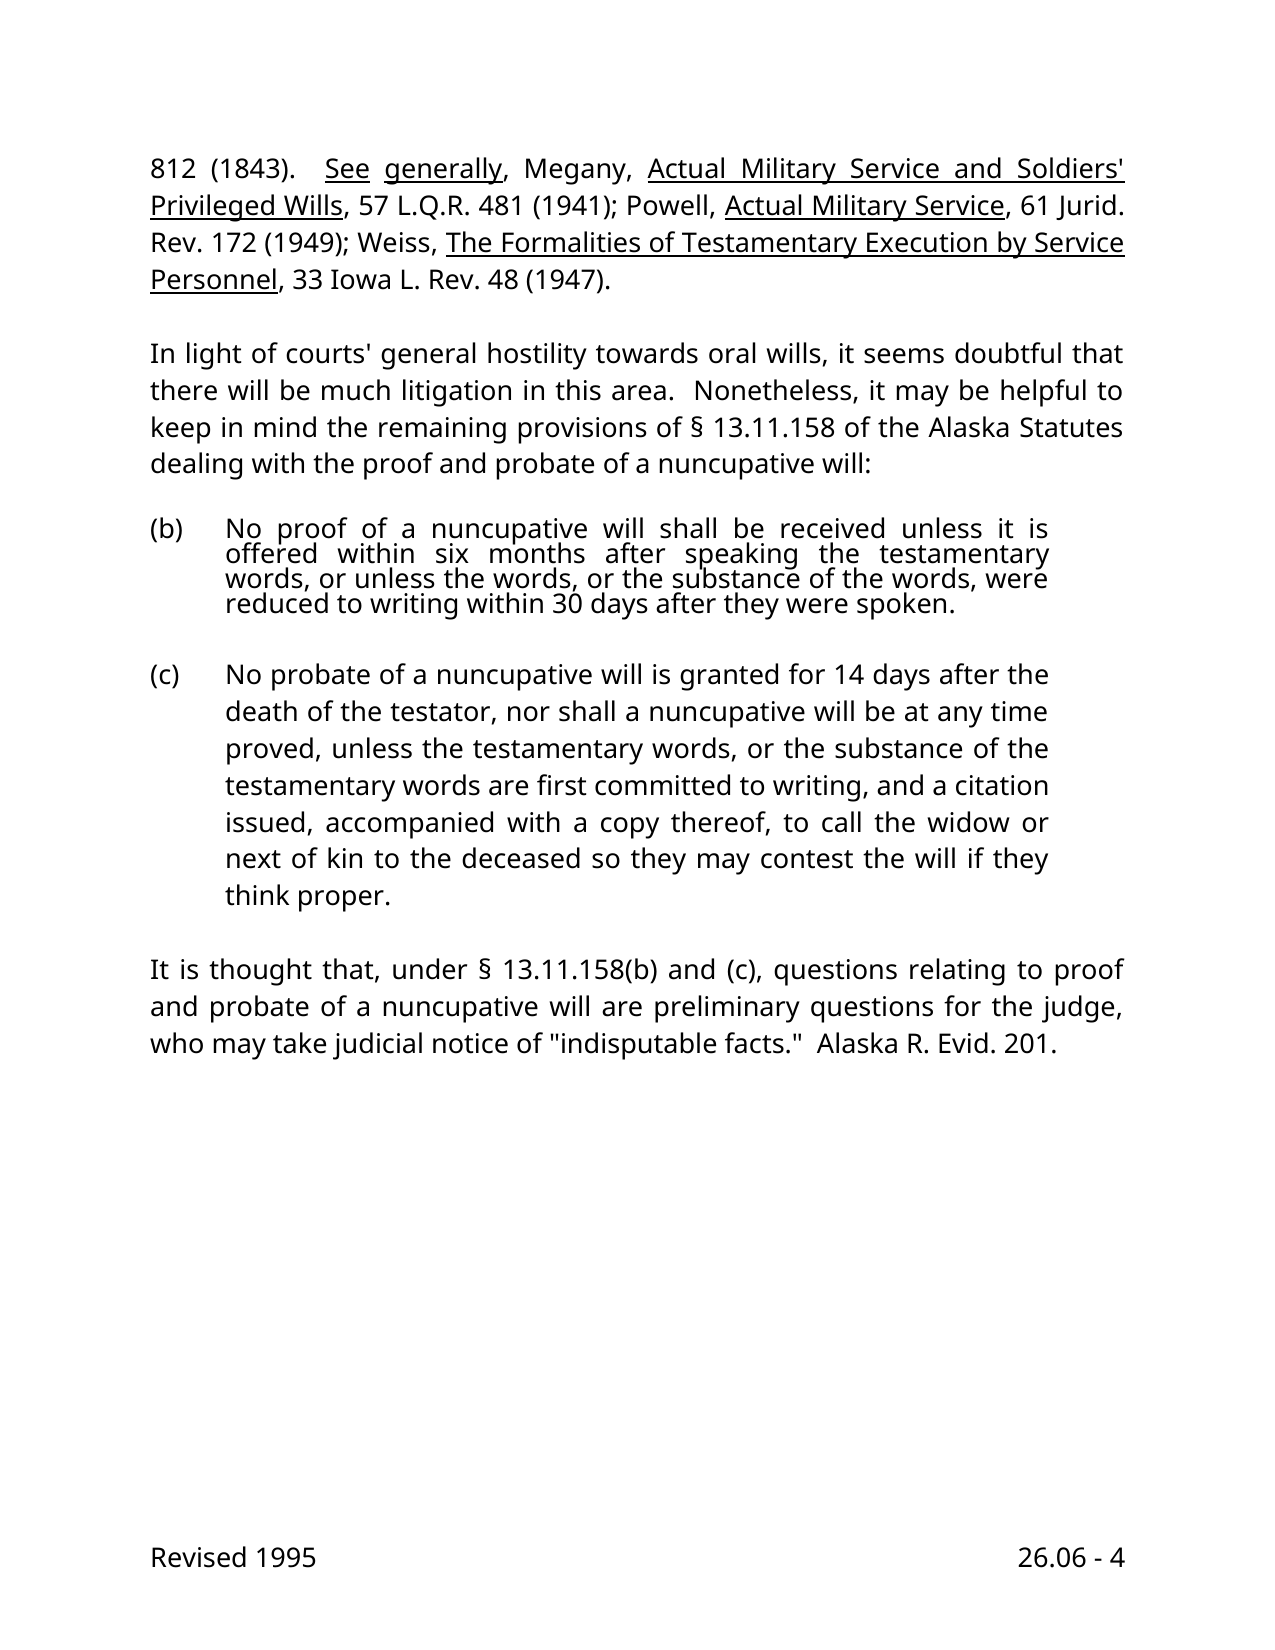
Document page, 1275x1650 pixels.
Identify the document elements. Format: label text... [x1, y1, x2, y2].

text In light of courts' general hostility towards oral wills, it seems doubtful that there will be much litigation in this area. Nonetheless, it may be helpful to keep in mind the remaining provisions of § 13.11.158 of the Alaska Statutes dealing with the proof and probate of a nuncupative will: [150, 334, 1125, 482]
text It is thought that, under § 13.11.158(b) and (c), questions relating to proof and probate of a nuncupative will are preliminary questions for the judge, who may take judicial notice of "indisputable facts." Alaska R. Evid. 201. [150, 951, 1125, 1061]
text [150, 150, 1125, 297]
text (c) No probate of a nuncupative will is granted for 14 days after the death of the testator, nor shall a nuncupative will be at any time proved, unless the testamentary words, or the substance of the testamentary words are first committed to writing, and a citation issued, accompanied with a copy thereof, to call the widow or next of kin to the deceased so they may contest the will if they think proper. [150, 656, 1050, 914]
list No proof of a nuncupative will shall be received unless it is offered within six months after speaking the testamentary words, or unless the words, or the substance of the words, were reduced to writing within 30 days after they were spoken. [150, 519, 1050, 619]
